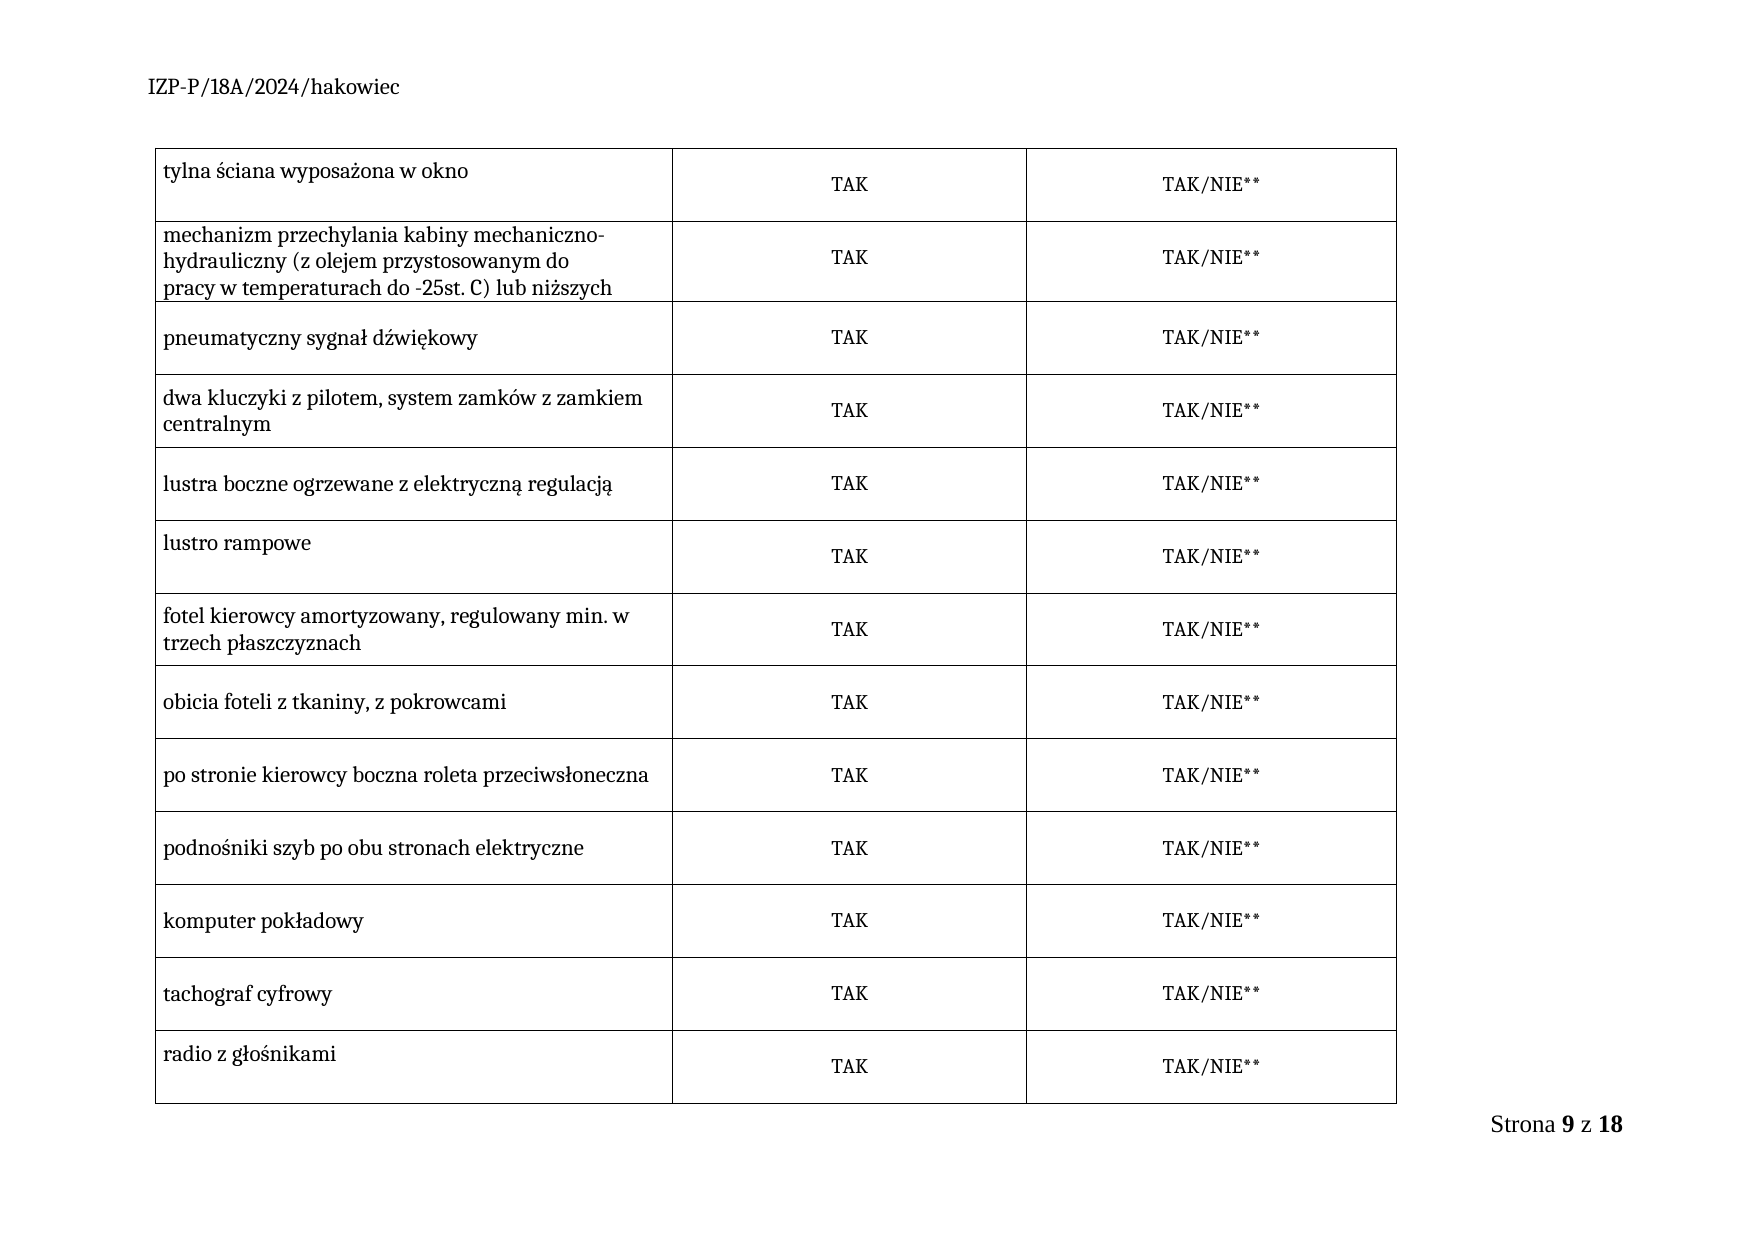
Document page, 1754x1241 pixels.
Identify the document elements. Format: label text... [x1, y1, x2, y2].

table_cell TAK/NIE** [1027, 448, 1396, 519]
table_cell TAK/NIE** [1027, 958, 1396, 1030]
table_cell TAK [673, 739, 1026, 811]
table_cell TAK [673, 375, 1026, 447]
table_cell podnośniki szyb po obu stronach elektryczne [156, 812, 672, 884]
table_cell TAK/NIE** [1027, 149, 1396, 221]
table_cell TAK/NIE** [1027, 521, 1396, 592]
table_cell TAK [673, 1031, 1026, 1103]
table_cell TAK/NIE** [1027, 222, 1396, 301]
table_cell obicia foteli z tkaniny, z pokrowcami [156, 666, 672, 738]
table_cell po stronie kierowcy boczna roleta przeciwsłoneczna [156, 739, 672, 811]
table_cell pneumatyczny sygnał dźwiękowy [156, 302, 672, 374]
table_cell TAK [673, 958, 1026, 1030]
table_cell TAK [673, 521, 1026, 592]
table_cell fotel kierowcy amortyzowany, regulowany min. w trzech płaszczyznach [156, 594, 672, 665]
table_cell TAK/NIE** [1027, 812, 1396, 884]
table_cell dwa kluczyki z pilotem, system zamków z zamkiem centralnym [156, 375, 672, 447]
table_cell TAK [673, 448, 1026, 519]
table_cell TAK/NIE** [1027, 739, 1396, 811]
table_cell TAK [673, 594, 1026, 665]
table_cell TAK [673, 302, 1026, 374]
table_cell TAK/NIE** [1027, 1031, 1396, 1103]
table_cell TAK/NIE** [1027, 375, 1396, 447]
table_cell TAK [673, 812, 1026, 884]
table_cell tachograf cyfrowy [156, 958, 672, 1030]
table_cell lustra boczne ogrzewane z elektryczną regulacją [156, 448, 672, 519]
table_cell komputer pokładowy [156, 885, 672, 957]
table_cell TAK/NIE** [1027, 885, 1396, 957]
table_cell TAK/NIE** [1027, 594, 1396, 665]
table_cell TAK/NIE** [1027, 666, 1396, 738]
table_cell TAK [673, 222, 1026, 301]
table_cell mechanizm przechylania kabiny mechaniczno-hydrauliczny (z olejem przystosowanym do pracy w temperaturach do -25st. C) lub niższych [156, 222, 672, 301]
table_cell TAK [673, 149, 1026, 221]
table_cell TAK/NIE** [1027, 302, 1396, 374]
table_cell tylna ściana wyposażona w okno [156, 149, 672, 221]
table_cell TAK [673, 885, 1026, 957]
table_cell radio z głośnikami [156, 1031, 672, 1103]
table_cell lustro rampowe [156, 521, 672, 592]
table_cell TAK [673, 666, 1026, 738]
